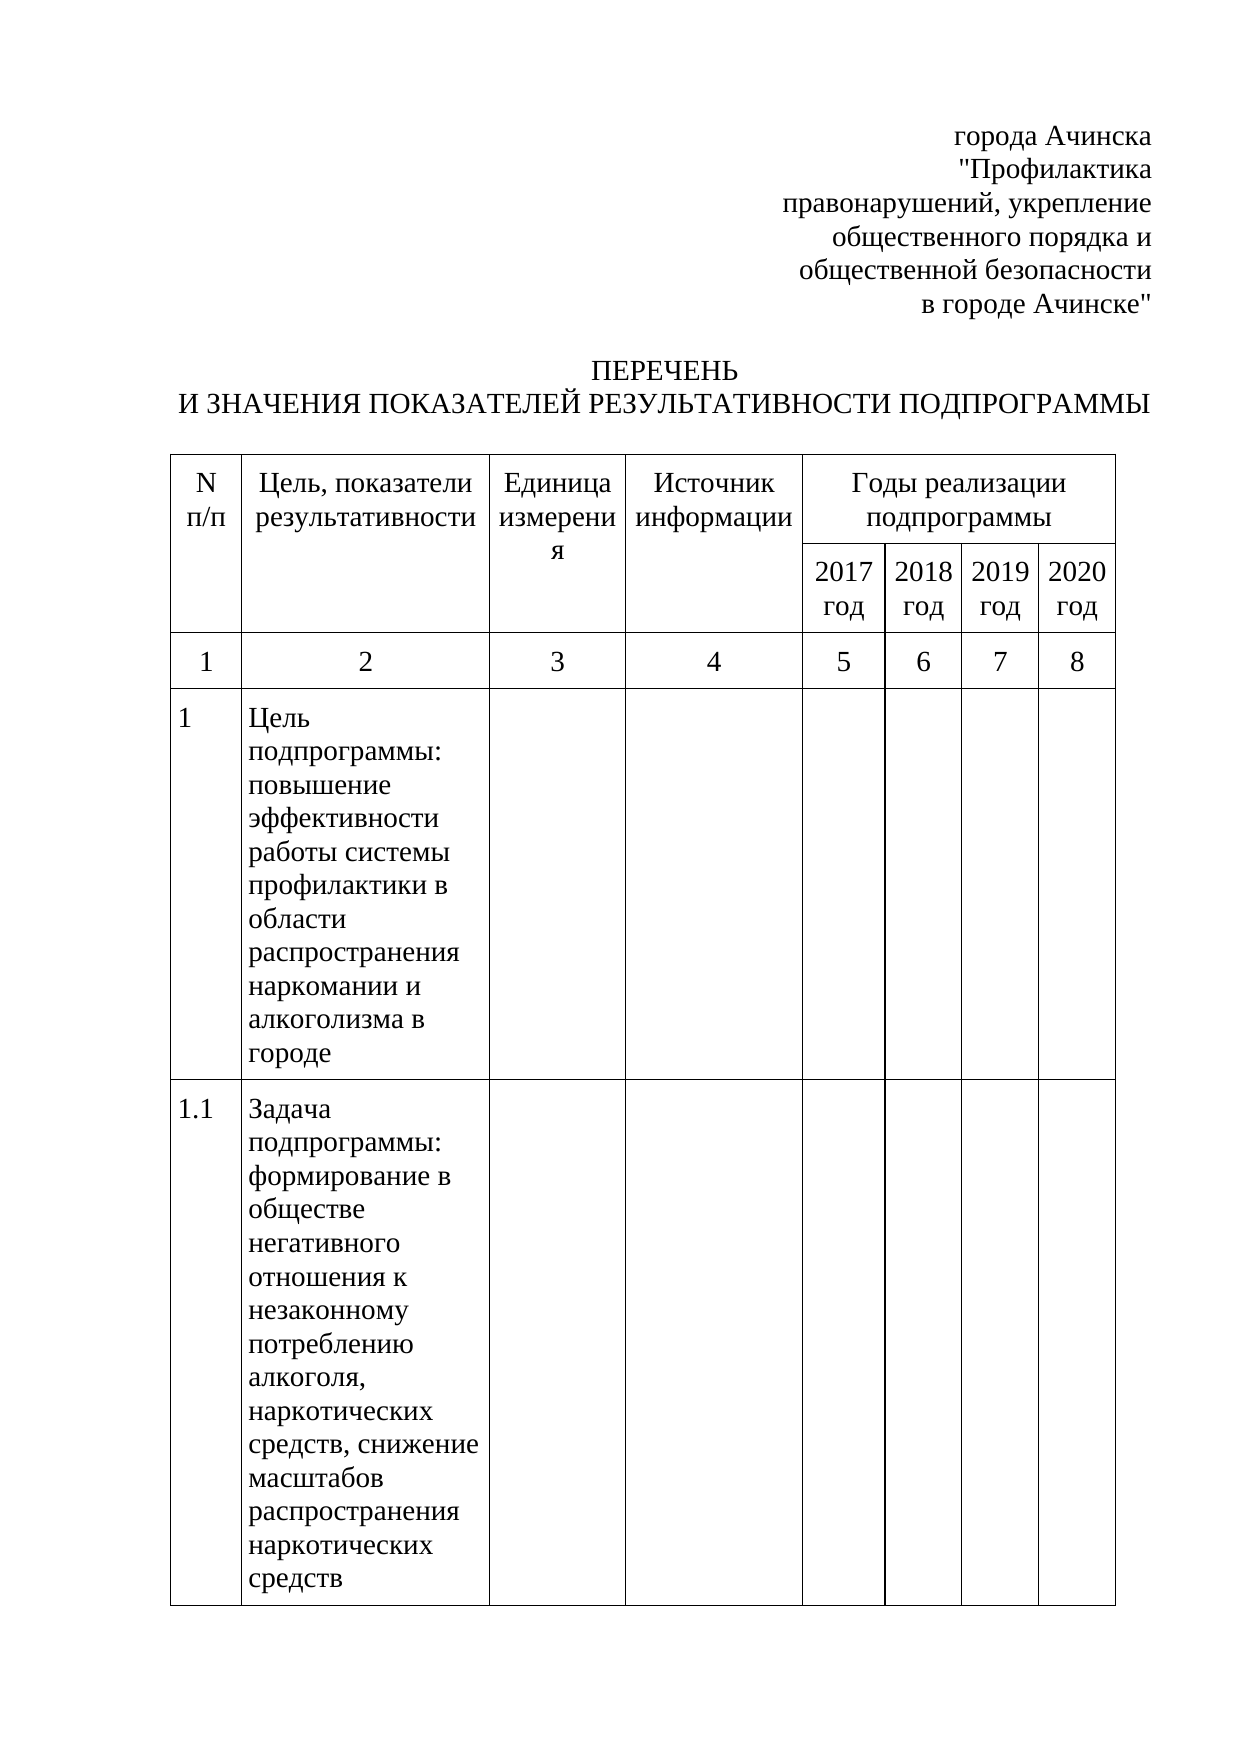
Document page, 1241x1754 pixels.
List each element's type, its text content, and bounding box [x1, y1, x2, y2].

text в городе Ачинске" [177, 286, 1152, 319]
table_cell [490, 1080, 625, 1605]
table_cell 8 [1039, 633, 1115, 688]
text ПЕРЕЧЕНЬ [177, 353, 1152, 386]
table_cell [803, 1080, 884, 1605]
table_cell Цель подпрограммы: повышение эффективности работы системы профилактики в области распространения наркомании и алкоголизма в городе [242, 689, 489, 1079]
table_header Единица измерения [490, 455, 625, 632]
table_cell Задача подпрограммы: формирование в обществе негативного отношения к незаконному потреблению алкоголя, наркотических средств, снижение масштабов распространения наркотических средств [242, 1080, 489, 1605]
text "Профилактика [177, 152, 1152, 185]
table_cell [626, 1080, 802, 1605]
table_cell 1 [171, 633, 241, 688]
table_cell 1.1 [171, 1080, 241, 1605]
table_cell [490, 689, 625, 1079]
table_cell 2019 год [962, 544, 1038, 632]
table_cell [803, 689, 884, 1079]
table_cell 2 [242, 633, 489, 688]
text правонарушений, укрепление [177, 185, 1152, 219]
table_cell 7 [962, 633, 1038, 688]
table_header N п/п [171, 455, 241, 632]
table_cell [626, 689, 802, 1079]
table_cell 2017 год [803, 544, 884, 632]
table_header Цель, показатели результативности [242, 455, 489, 632]
table_cell [886, 689, 961, 1079]
table_cell [962, 1080, 1038, 1605]
table_cell 6 [886, 633, 961, 688]
table_cell [886, 1080, 961, 1605]
table_cell 5 [803, 633, 884, 688]
table_cell 2020 год [1039, 544, 1115, 632]
text И ЗНАЧЕНИЯ ПОКАЗАТЕЛЕЙ РЕЗУЛЬТАТИВНОСТИ ПОДПРОГРАММЫ [177, 386, 1152, 420]
table_cell 4 [626, 633, 802, 688]
table_cell 1 [171, 689, 241, 1079]
table_header Годы реализации подпрограммы [803, 455, 1115, 543]
text общественного порядка и [177, 219, 1152, 252]
table_cell [962, 689, 1038, 1079]
table_header Источник информации [626, 455, 802, 632]
table_cell [1039, 1080, 1115, 1605]
table_cell 3 [490, 633, 625, 688]
text города Ачинска [177, 118, 1152, 152]
text общественной безопасности [177, 252, 1152, 286]
table_cell [1039, 689, 1115, 1079]
table_cell 2018 год [886, 544, 961, 632]
